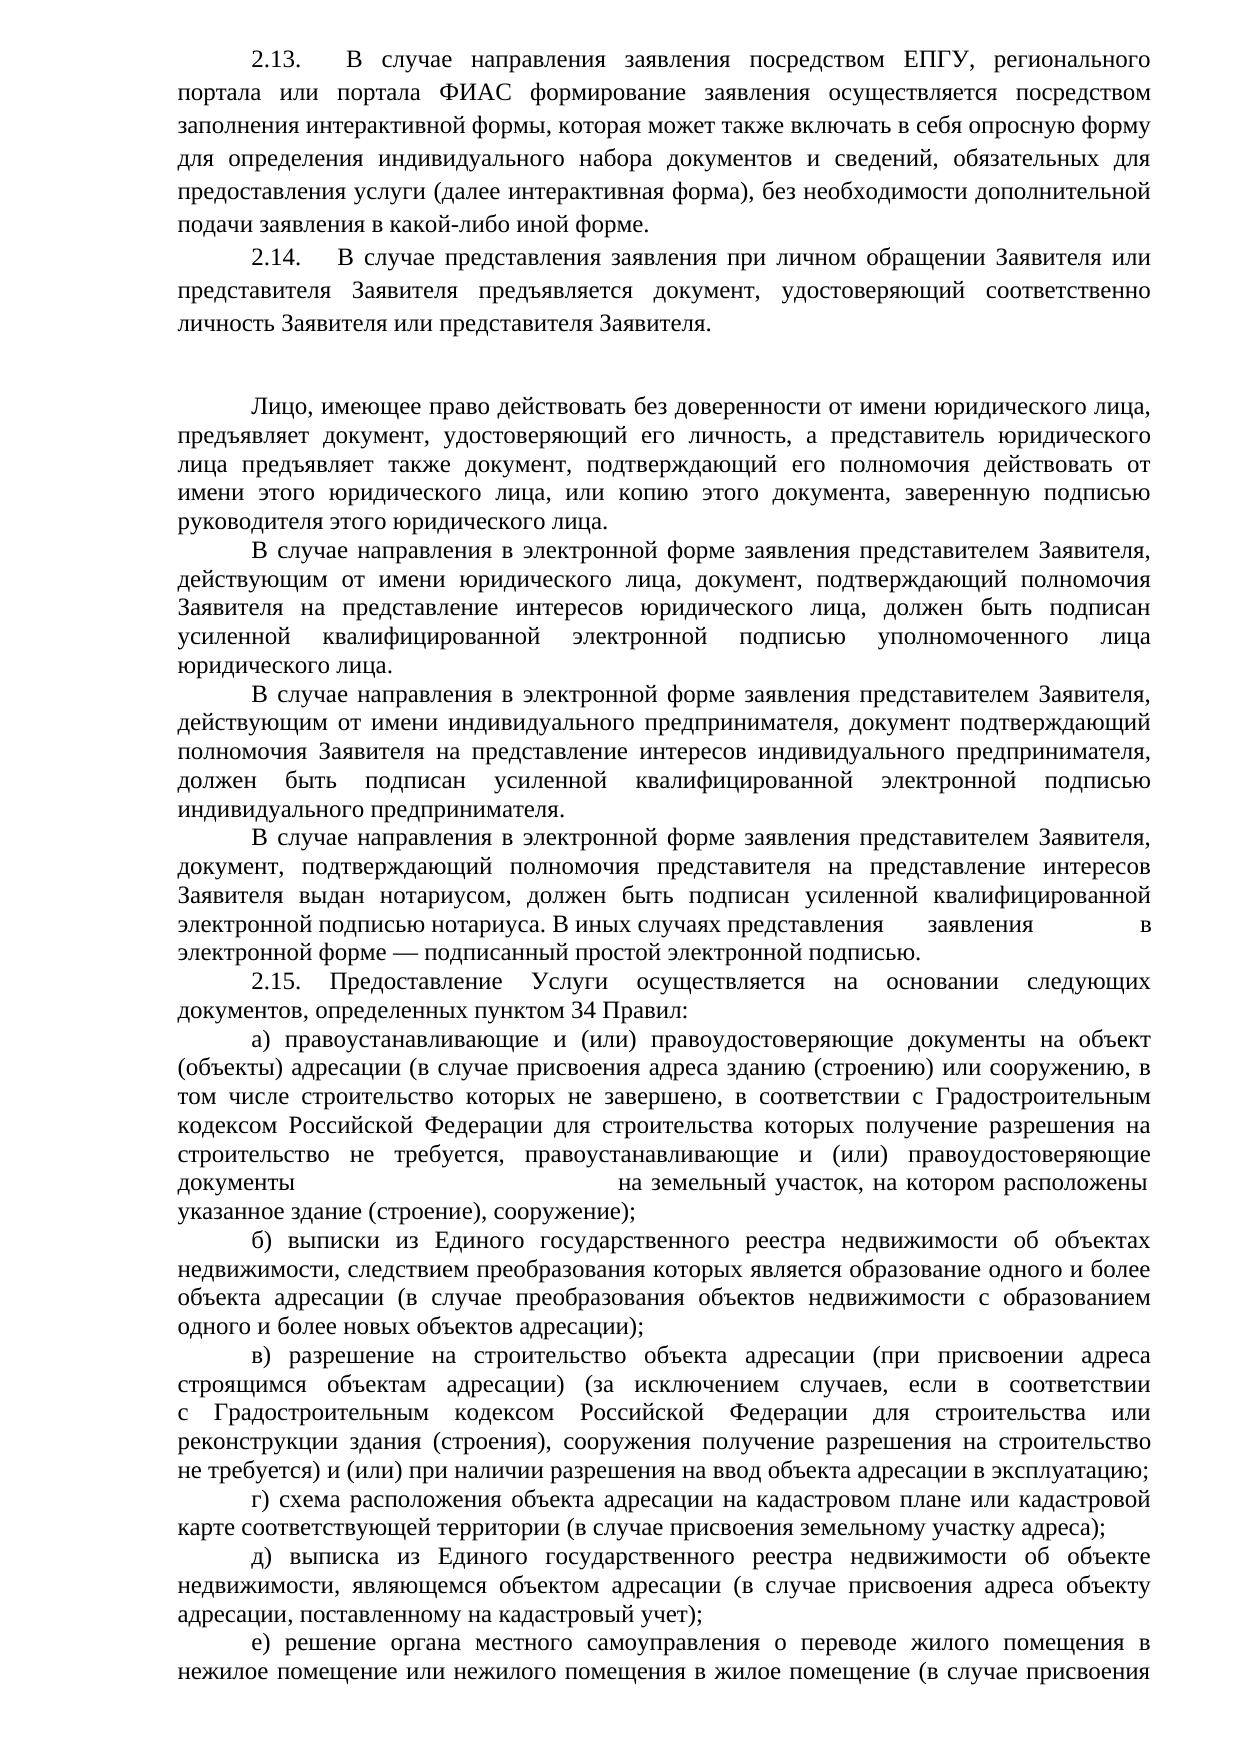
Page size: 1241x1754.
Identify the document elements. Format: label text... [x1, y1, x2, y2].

text Лицо, имеющее право действовать без доверенности от имени юридического лица, предъявляет документ, удостоверяющий его личность, а представитель юридического лица предъявляет также документ, подтверждающий его полномочия действовать от имени этого юридического лица, или копию этого документа, заверенную подписью руководителя этого юридического лица. [177, 391, 1152, 535]
text В случае направления в электронной форме заявления представителем Заявителя, документ, подтверждающий полномочия представителя на представление интересов Заявителя выдан нотариусом, должен быть подписан усиленной квалифицированной электронной подписью нотариуса. В иных случаях представления заявления в электронной форме — подписанный простой электронной подписью. [177, 822, 1152, 966]
text б) выписки из Единого государственного реестра недвижимости об объектах недвижимости, следствием преобразования которых является образование одного и более объекта адресации (в случае преобразования объектов недвижимости с образованием одного и более новых объектов адресации); [177, 1225, 1152, 1340]
list В случае представления заявления при личном обращении Заявителя или представителя Заявителя предъявляется документ, удостоверяющий соответственно личность Заявителя или представителя Заявителя. [177, 242, 1152, 337]
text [177, 1627, 1152, 1685]
text д) выписка из Единого государственного реестра недвижимости об объекте недвижимости, являющемся объектом адресации (в случае присвоения адреса объекту адресации, поставленному на кадастровый учет); [177, 1541, 1152, 1627]
text а) правоустанавливающие и (или) правоудостоверяющие документы на объект (объекты) адресации (в случае присвоения адреса зданию (строению) или сооружению, в том числе строительство которых не завершено, в соответствии с Градостроительным кодексом Российской Федерации для строительства которых получение разрешения на строительство не требуется, правоустанавливающие и (или) правоудостоверяющие документы на земельный участок, на котором расположены указанное здание (строение), сооружение); [177, 1024, 1152, 1225]
text В случае направления в электронной форме заявления представителем Заявителя, действующим от имени юридического лица, документ, подтверждающий полномочия Заявителя на представление интересов юридического лица, должен быть подписан усиленной квалифицированной электронной подписью уполномоченного лица юридического лица. [177, 535, 1152, 679]
text в) разрешение на строительство объекта адресации (при присвоении адреса строящимся объектам адресации) (за исключением случаев, если в соответствии с Градостроительным кодексом Российской Федерации для строительства или реконструкции здания (строения), сооружения получение разрешения на строительство не требуется) и (или) при наличии разрешения на ввод объекта адресации в эксплуатацию; [177, 1340, 1152, 1484]
text В случае направления в электронной форме заявления представителем Заявителя, действующим от имени индивидуального предпринимателя, документ подтверждающий полномочия Заявителя на представление интересов индивидуального предпринимателя, должен быть подписан усиленной квалифицированной электронной подписью индивидуального предпринимателя. [177, 679, 1152, 822]
text г) схема расположения объекта адресации на кадастровом плане или кадастровой карте соответствующей территории (в случае присвоения земельному участку адреса); [177, 1484, 1152, 1541]
text 2.15. Предоставление Услуги осуществляется на основании следующих документов, определенных пунктом 34 Правил: [177, 966, 1152, 1024]
list В случае направления заявления посредством ЕПГУ, регионального портала или портала ФИАС формирование заявления осуществляется посредством заполнения интерактивной формы, которая может также включать в себя опросную форму для определения индивидуального набора документов и сведений, обязательных для предоставления услуги (далее интерактивная форма), без необходимости дополнительной подачи заявления в какой-либо иной форме. [177, 44, 1152, 238]
